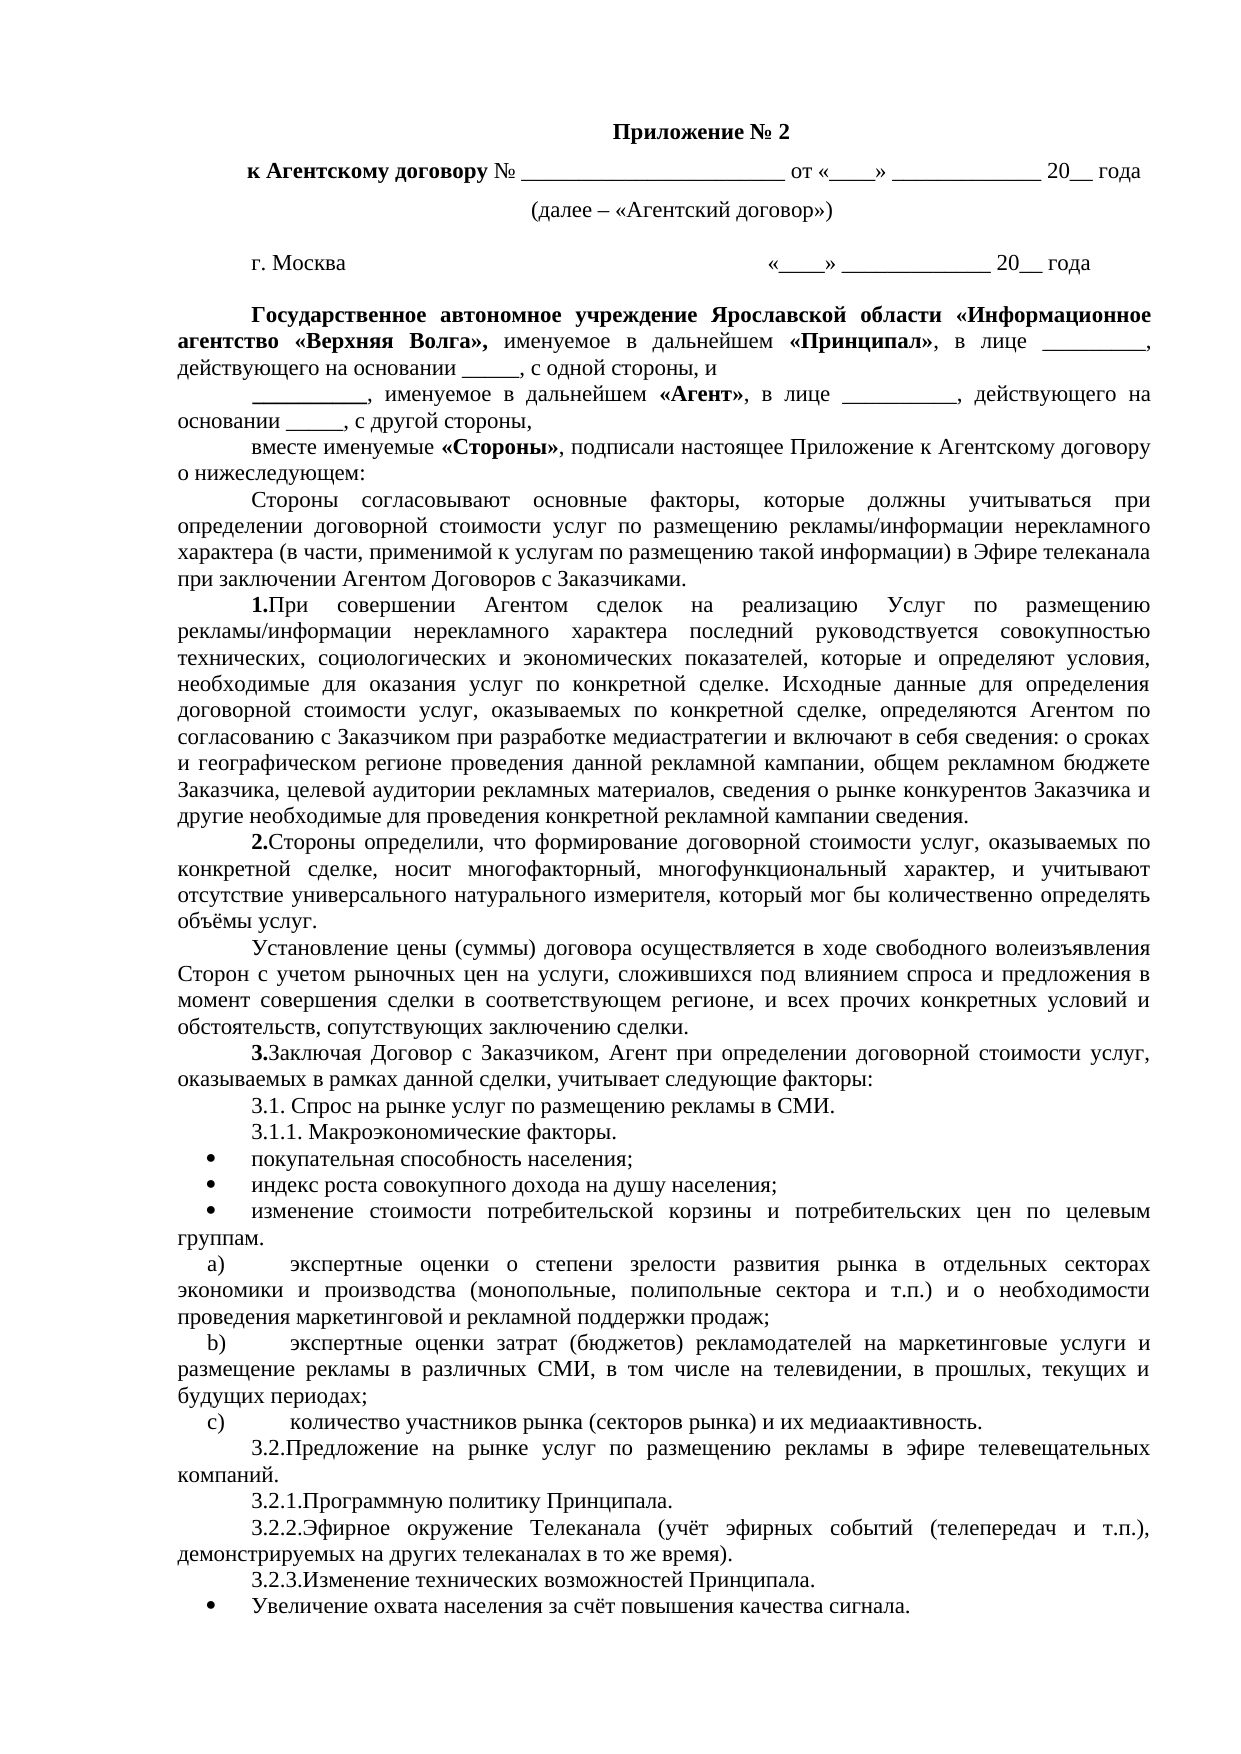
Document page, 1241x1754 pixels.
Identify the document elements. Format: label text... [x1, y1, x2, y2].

list Увеличение охвата населения за счёт повышения качества сигнала. [177, 1593, 1152, 1619]
text 1.При совершении Агентом сделок на реализацию Услуг по размещению рекламы/информации нерекламного характера последний руководствуется совокупностью технических, социологических и экономических показателей, которые и определяют условия, необходимые для оказания услуг по конкретной сделке. Исходные данные для определения договорной стоимости услуг, оказываемых по конкретной сделке, определяются Агентом по согласованию с Заказчиком при разработке медиастратегии и включают в себя сведения: о сроках и географическом регионе проведения данной рекламной кампании, общем рекламном бюджете Заказчика, целевой аудитории рекламных материалов, сведения о рынке конкурентов Заказчика и другие необходимые для проведения конкретной рекламной кампании сведения. [177, 591, 1152, 828]
text 3.Заключая Договор с Заказчиком, Агент при определении договорной стоимости услуг, оказываемых в рамках данной сделки, учитывает следующие факторы: [177, 1039, 1152, 1092]
list изменение стоимости потребительской корзины и потребительских цен по целевым группам. [177, 1197, 1152, 1250]
text вместе именуемые «Стороны», подписали настоящее Приложение к Агентскому договору о нижеследующем: [177, 433, 1152, 486]
text 3.1. Спрос на рынке услуг по размещению рекламы в СМИ. [177, 1092, 1152, 1118]
text 3.2.3.Изменение технических возможностей Принципала. [177, 1566, 1152, 1593]
text (далее – «Агентский договор») [177, 196, 1152, 222]
list экспертные оценки затрат (бюджетов) рекламодателей на маркетинговые услуги и размещение рекламы в различных СМИ, в том числе на телевидении, в прошлых, текущих и будущих периодах; [177, 1329, 1152, 1408]
text к Агентскому договору № _______________________ от «____» _____________ 20__ года [177, 157, 1152, 183]
text 3.1.1. Макроэкономические факторы. [177, 1118, 1152, 1144]
list количество участников рынка (секторов рынка) и их медиаактивность. [177, 1408, 1152, 1434]
list экспертные оценки о степени зрелости развития рынка в отдельных секторах экономики и производства (монопольные, полипольные сектора и т.п.) и о необходимости проведения маркетинговой и рекламной поддержки продаж; [177, 1250, 1152, 1329]
text 3.2.2.Эфирное окружение Телеканала (учёт эфирных событий (телепередач и т.п.), демонстрируемых на других телеканалах в то же время). [177, 1513, 1152, 1566]
list покупательная способность населения; [177, 1144, 1152, 1171]
text __________, именуемое в дальнейшем «Агент», в лице __________, действующего на основании _____, с другой стороны, [177, 380, 1152, 433]
text 3.2.Предложение на рынке услуг по размещению рекламы в эфире телевещательных компаний. [177, 1434, 1152, 1487]
text 2.Стороны определили, что формирование договорной стоимости услуг, оказываемых по конкретной сделке, носит многофакторный, многофункциональный характер, и учитывают отсутствие универсального натурального измерителя, который мог бы количественно определять объёмы услуг. [177, 828, 1152, 934]
text г. Москва «____» _____________ 20__ года [177, 248, 1152, 275]
text Государственное автономное учреждение Ярославской области «Информационное агентство «Верхняя Волга», именуемое в дальнейшем «Принципал», в лице _________, действующего на основании _____, с одной стороны, и [177, 301, 1152, 380]
text Приложение № 2 [177, 118, 1152, 144]
text Установление цены (суммы) договора осуществляется в ходе свободного волеизъявления Сторон с учетом рыночных цен на услуги, сложившихся под влиянием спроса и предложения в момент совершения сделки в соответствующем регионе, и всех прочих конкретных условий и обстоятельств, сопутствующих заключению сделки. [177, 934, 1152, 1039]
list индекс роста совокупного дохода на душу населения; [177, 1171, 1152, 1197]
text 3.2.1.Программную политику Принципала. [177, 1487, 1152, 1513]
text Стороны согласовывают основные факторы, которые должны учитываться при определении договорной стоимости услуг по размещению рекламы/информации нерекламного характера (в части, применимой к услугам по размещению такой информации) в Эфире телеканала при заключении Агентом Договоров с Заказчиками. [177, 486, 1152, 591]
